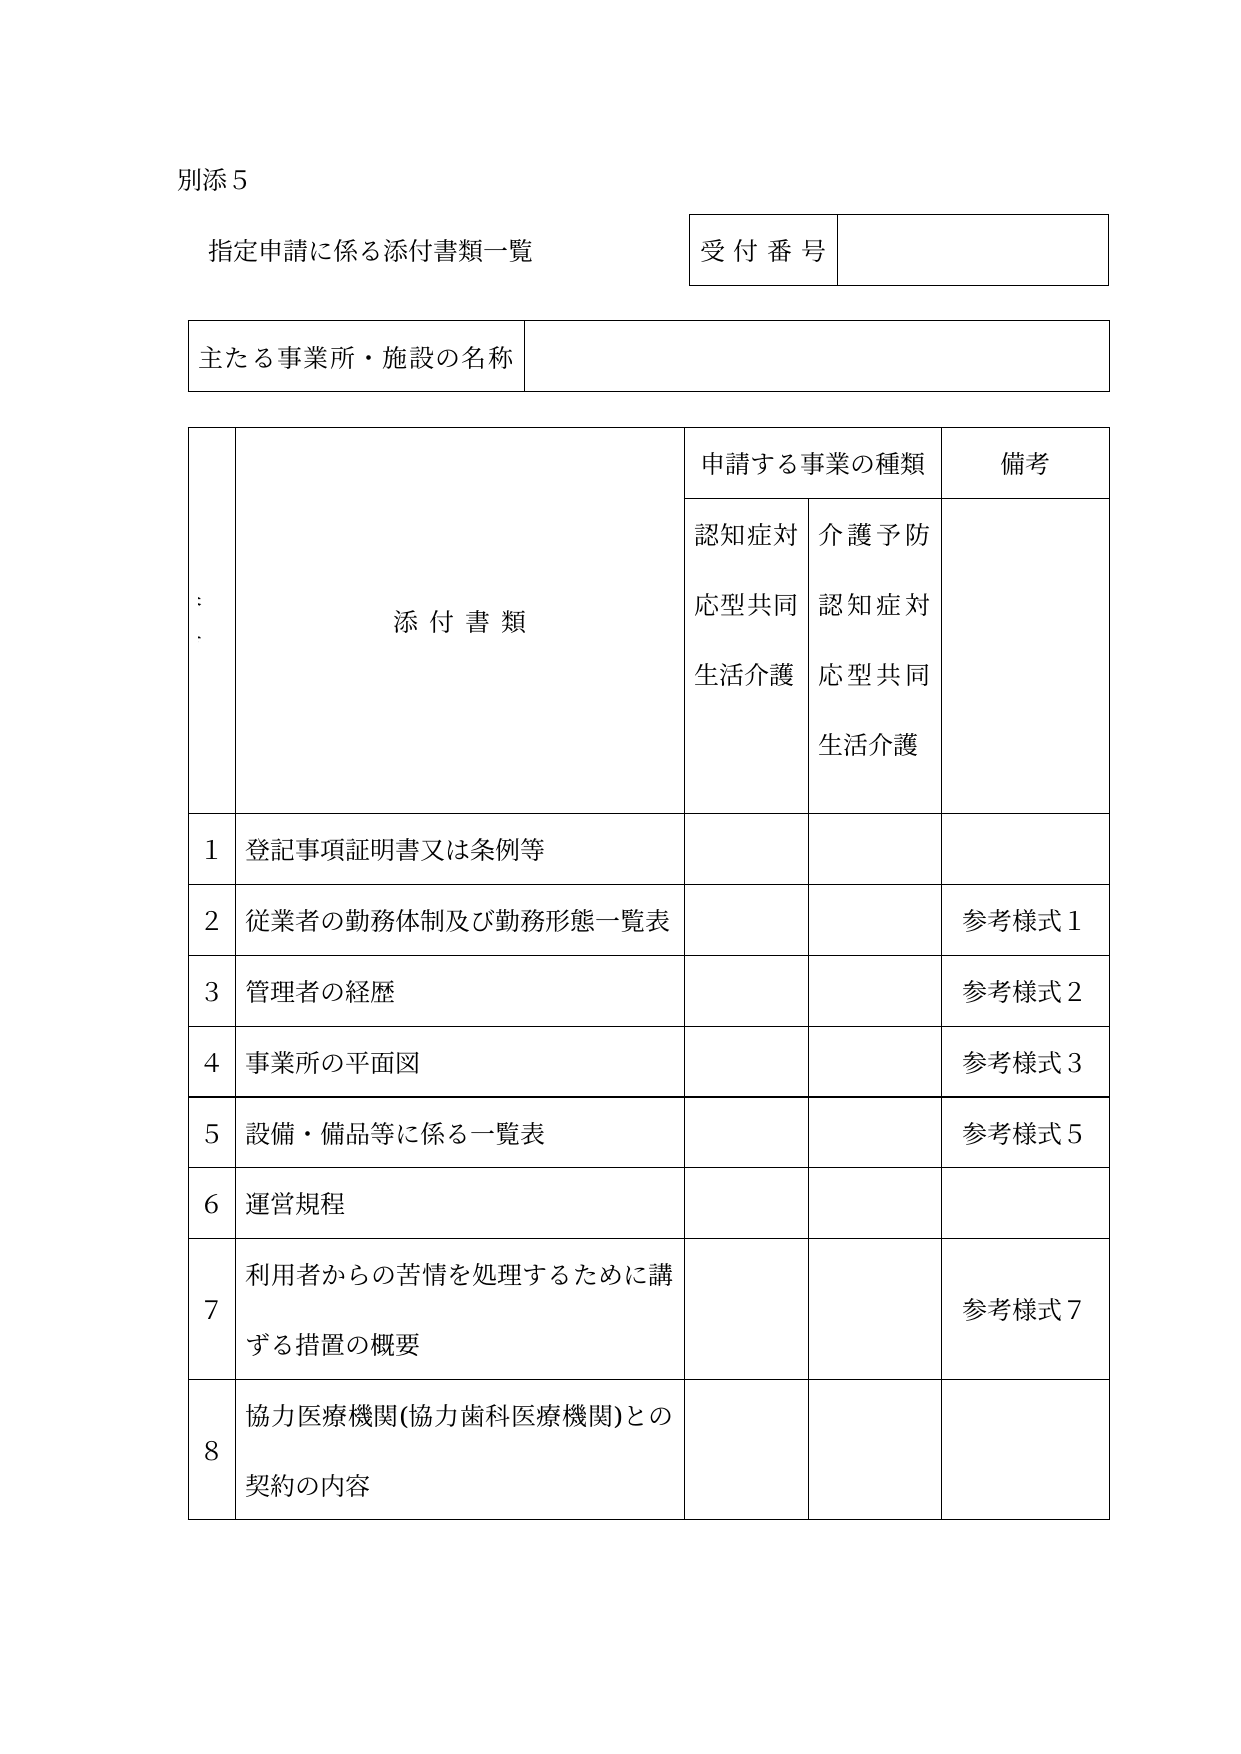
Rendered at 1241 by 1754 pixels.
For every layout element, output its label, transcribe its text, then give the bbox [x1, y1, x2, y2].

table_cell [809, 1380, 941, 1519]
table_cell 介護予防認知症対応型共同生活介護 [809, 499, 941, 813]
table_cell [809, 1098, 941, 1167]
table_cell 管理者の経歴 [236, 956, 684, 1026]
table_cell 参考様式５ [942, 1098, 1109, 1167]
table_cell [685, 956, 808, 1026]
table_cell [685, 814, 808, 884]
table_cell [685, 1027, 808, 1096]
table_header 番号 [189, 428, 235, 813]
table_header 指定申請に係る添付書類一覧 [173, 214, 689, 284]
table_cell ７ [189, 1239, 235, 1379]
table_cell 協力医療機関(協力歯科医療機関)との契約の内容 [236, 1380, 684, 1519]
text 別添５ [177, 144, 1063, 214]
table_cell [809, 1027, 941, 1096]
table_cell [809, 956, 941, 1026]
table_header 申請する事業の種類 [685, 428, 941, 498]
table_header [525, 321, 1109, 391]
table_cell [685, 1239, 808, 1379]
table_cell 参考様式７ [942, 1239, 1109, 1379]
table_cell [942, 1168, 1109, 1238]
table_cell ３ [189, 956, 235, 1026]
table_cell [685, 1380, 808, 1519]
table_cell [942, 814, 1109, 884]
table_cell 従業者の勤務体制及び勤務形態一覧表 [236, 885, 684, 955]
table_cell 参考様式３ [942, 1027, 1109, 1096]
table_cell [809, 814, 941, 884]
table_cell [942, 1380, 1109, 1519]
table_cell 登記事項証明書又は条例等 [236, 814, 684, 884]
table_cell 利用者からの苦情を処理するために講ずる措置の概要 [236, 1239, 684, 1379]
table_cell 参考様式２ [942, 956, 1109, 1026]
table_header 受付番号 [690, 215, 837, 284]
table_cell [809, 885, 941, 955]
table_cell [942, 499, 1109, 813]
table_cell [809, 1168, 941, 1238]
table_cell ４ [189, 1027, 235, 1096]
table_cell ２ [189, 885, 235, 955]
table_cell 認知症対応型共同生活介護 [685, 499, 808, 813]
table_cell 参考様式１ [942, 885, 1109, 955]
table_cell ６ [189, 1168, 235, 1238]
table_cell [685, 1098, 808, 1167]
table_header 主たる事業所・施設の名称 [189, 321, 524, 391]
table_header [838, 215, 1108, 284]
table_cell [685, 1168, 808, 1238]
table_cell [809, 1239, 941, 1379]
table_cell ５ [189, 1098, 235, 1167]
table_header 添付書類 [236, 428, 684, 813]
table_header 備考 [942, 428, 1109, 498]
table_cell ８ [189, 1380, 235, 1519]
table_cell [685, 885, 808, 955]
table_cell 事業所の平面図 [236, 1027, 684, 1096]
table_cell 設備・備品等に係る一覧表 [236, 1098, 684, 1167]
table_cell 運営規程 [236, 1168, 684, 1238]
table_cell １ [189, 814, 235, 884]
